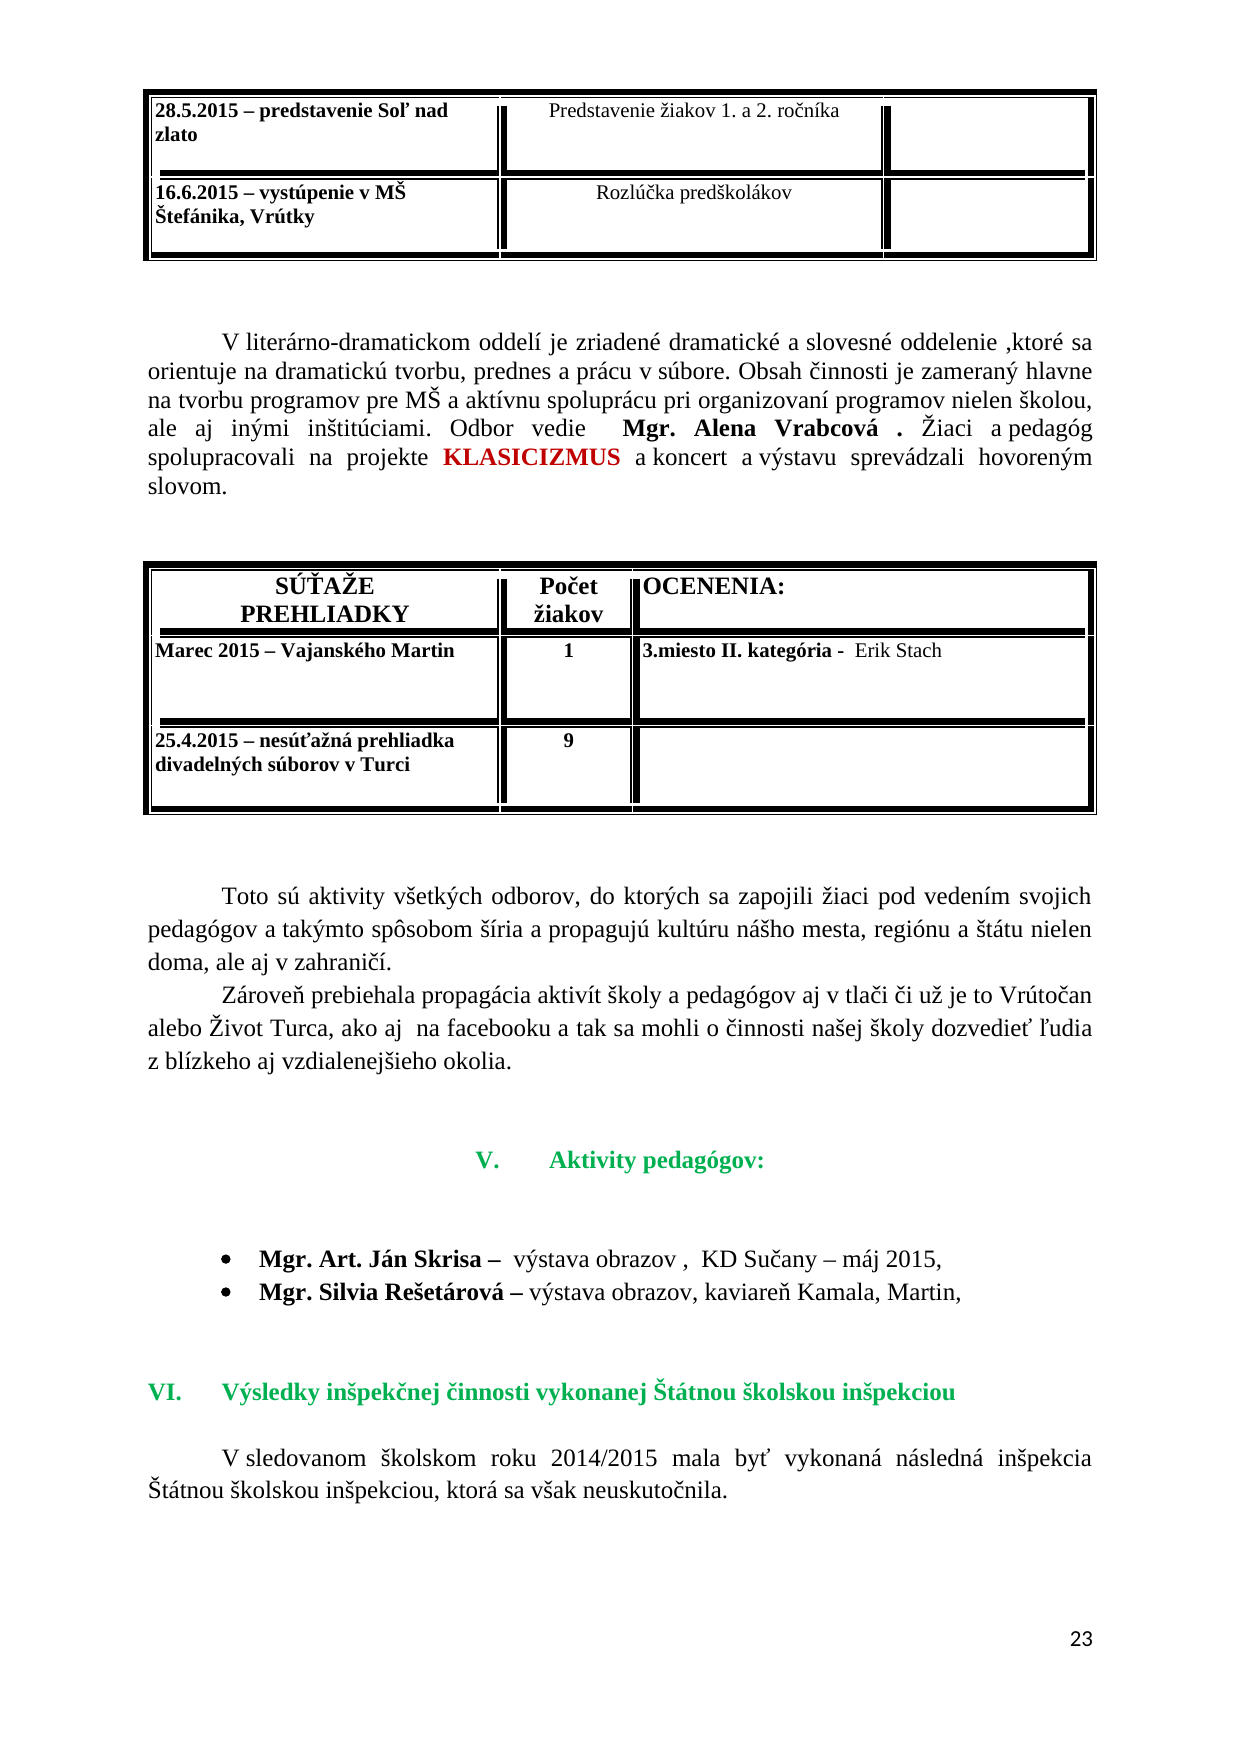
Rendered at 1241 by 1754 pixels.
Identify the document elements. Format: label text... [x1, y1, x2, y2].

table_cell Rozlúčka predškolákov [502, 170, 886, 252]
text Zároveň prebiehala propagácia aktivít školy a pedagógov aj v tlači či už je to Vrútočan alebo Život Turca, ako aj na facebooku a tak sa mohli o činnosti našej školy dozvedieť ľudia z blízkeho aj vzdialenejšieho okolia. [148, 980, 1093, 1075]
table_cell 25.4.2015 – nesúťažná prehliadka divadelných súborov v Turci [149, 718, 502, 806]
table_cell 1 [507, 638, 630, 718]
table_cell Marec 2015 – Vajanského Martin [149, 628, 502, 718]
text V. Aktivity pedagógov: [148, 1145, 1093, 1174]
table_cell [886, 170, 1093, 252]
table_cell [886, 98, 1088, 170]
table_cell 3.miesto II. kategória - Erik Stach [635, 628, 1093, 718]
text V literárno-dramatickom oddelí je zriadené dramatické a slovesné oddelenie ,ktoré sa orientuje na dramatickú tvorbu, prednes a prácu v súbore. Obsah činnosti je zameraný hlavne na tvorbu programov pre MŠ a aktívnu spoluprácu pri organizovaní programov nielen školou, ale aj inými inštitúciami. Odbor vedie Mgr. Alena Vrabcová . Žiaci a pedagóg spolupracovali na projekte KLASICIZMUS a koncert a výstavu sprevádzali hovoreným slovom. [148, 327, 1093, 500]
table_cell 28.5.2015 – predstavenie Soľ nad zlato [149, 95, 502, 170]
table_cell 9 [502, 718, 635, 806]
list Mgr. Silvia Rešetárová – výstava obrazov, kaviareň Kamala, Martin, [221, 1277, 1093, 1306]
list Mgr. Art. Ján Skrisa – výstava obrazov , KD Sučany – máj 2015, [221, 1244, 1093, 1273]
table_header SÚŤAŽE PREHLIADKY [149, 568, 502, 628]
table_cell 16.6.2015 – vystúpenie v MŠ Štefánika, Vrútky [149, 170, 502, 252]
table_header OCENENIA: [635, 571, 1088, 628]
text V sledovanom školskom roku 2014/2015 mala byť vykonaná následná inšpekcia Štátnou školskou inšpekciou, ktorá sa však neuskutočnila. [148, 1443, 1093, 1504]
text VI. Výsledky inšpekčnej činnosti vykonanej Štátnou školskou inšpekciou [148, 1377, 1093, 1405]
table_cell [635, 718, 1093, 806]
table_cell Predstavenie žiakov 1. a 2. ročníka [502, 95, 886, 170]
text Toto sú aktivity všetkých odborov, do ktorých sa zapojili žiaci pod vedením svojich pedagógov a takýmto spôsobom šíria a propagujú kultúru nášho mesta, regiónu a štátu nielen doma, ale aj v zahraničí. [148, 881, 1093, 976]
table_header Počet žiakov [502, 568, 635, 628]
